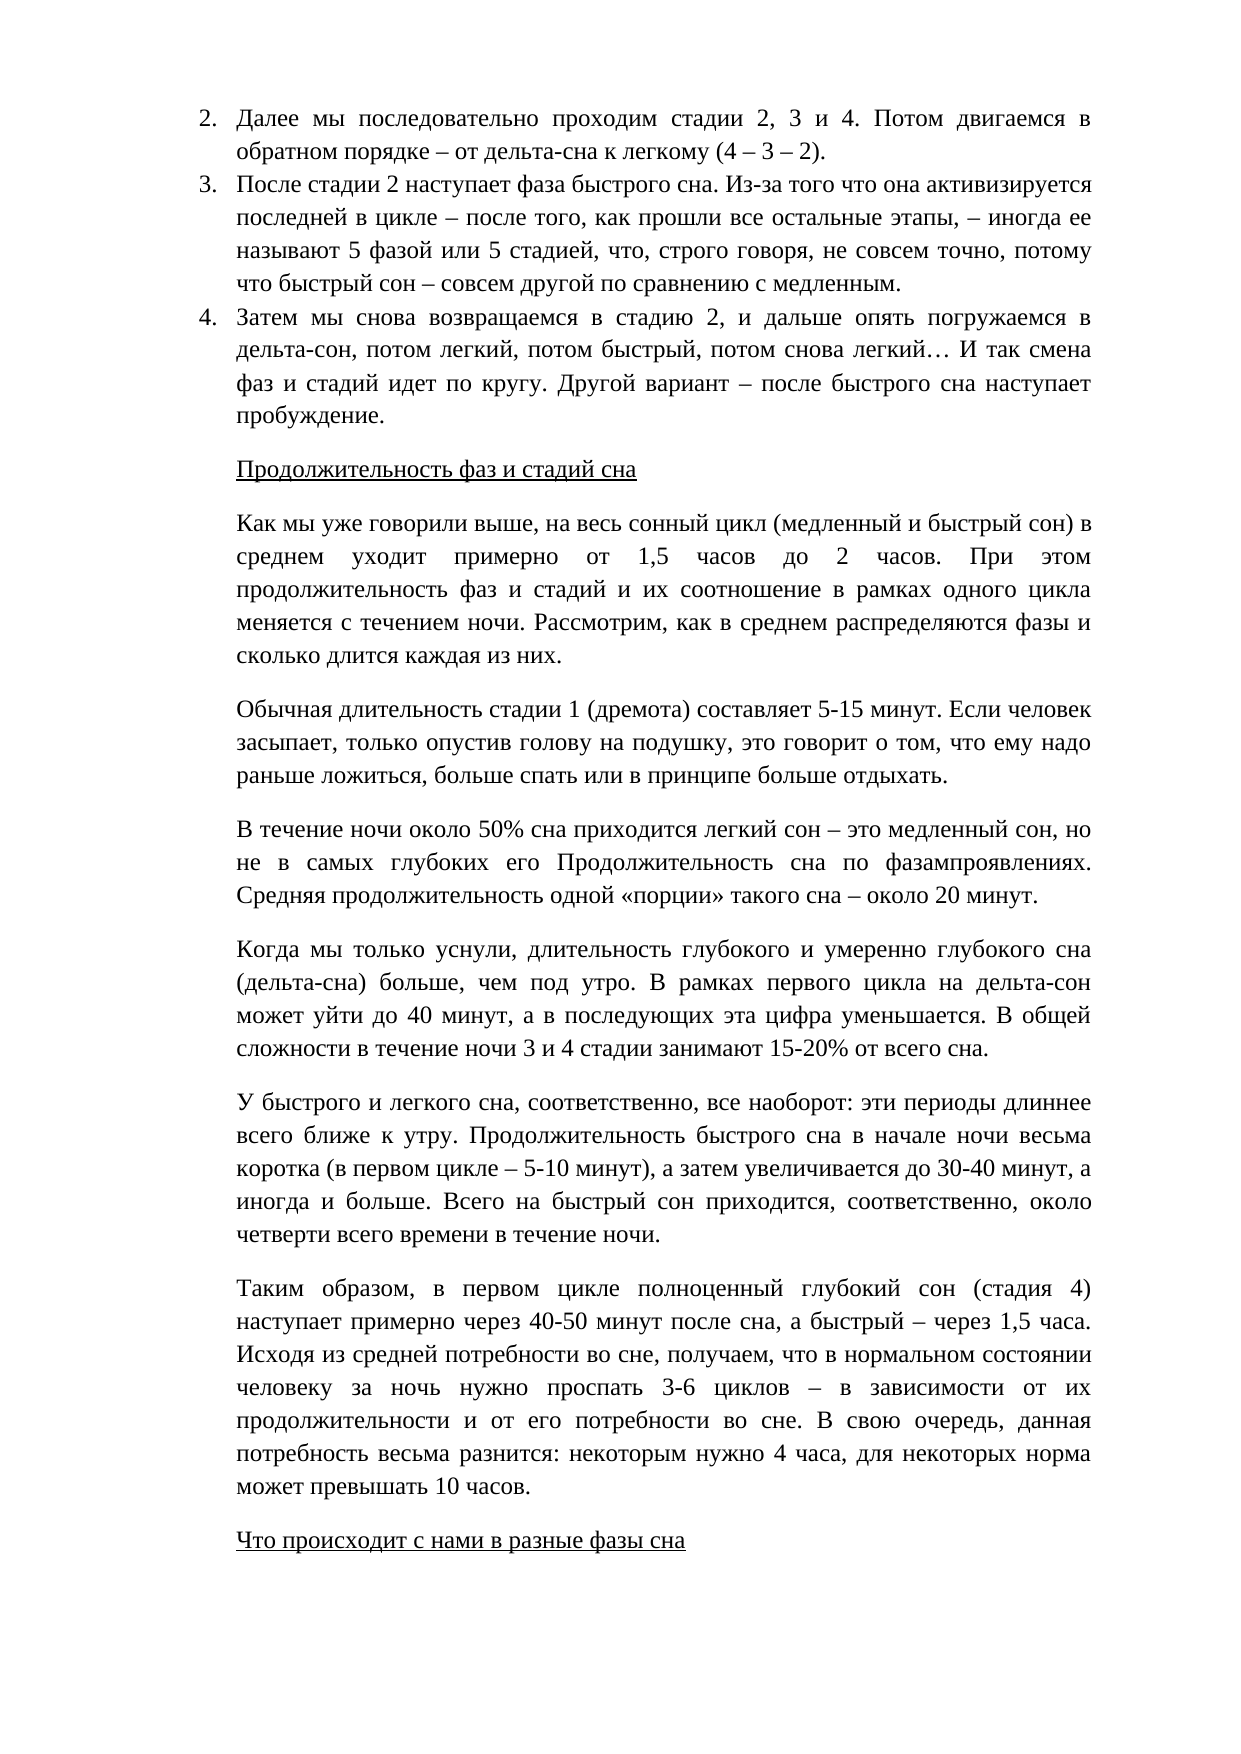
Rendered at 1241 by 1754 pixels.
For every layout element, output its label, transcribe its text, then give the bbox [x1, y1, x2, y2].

text Когда мы только уснули, длительность глубокого и умеренно глубокого сна (дельта-сна) больше, чем под утро. В рамках первого цикла на дельта-сон может уйти до 40 минут, а в последующих эта цифра уменьшается. В общей сложности в течение ночи 3 и 4 стадии занимают 15-20% от всего сна. [236, 934, 1093, 1062]
text Как мы уже говорили выше, на весь сонный цикл (медленный и быстрый сон) в среднем уходит примерно от 1,5 часов до 2 часов. При этом продолжительность фаз и стадий и их соотношение в рамках одного цикла меняется с течением ночи. Рассмотрим, как в среднем распределяются фазы и сколько длится каждая из них. [236, 508, 1093, 669]
list Затем мы снова возвращаемся в стадию 2, и дальше опять погружаемся в дельта-сон, потом легкий, потом быстрый, потом снова легкий… И так смена фаз и стадий идет по кругу. Другой вариант – после быстрого сна наступает пробуждение. [199, 302, 1093, 429]
text Что происходит с нами в разные фазы сна [236, 1525, 1093, 1554]
text Обычная длительность стадии 1 (дремота) составляет 5-15 минут. Если человек засыпает, только опустив голову на подушку, это говорит о том, что ему надо раньше ложиться, больше спать или в принципе больше отдыхать. [236, 694, 1093, 789]
list После стадии 2 наступает фаза быстрого сна. Из-за того что она активизируется последней в цикле – после того, как прошли все остальные этапы, – иногда ее называют 5 фазой или 5 стадией, что, строго говоря, не совсем точно, потому что быстрый сон – совсем другой по сравнению с медленным. [199, 169, 1093, 297]
text Таким образом, в первом цикле полноценный глубокий сон (стадия 4) наступает примерно через 40-50 минут после сна, а быстрый – через 1,5 часа. Исходя из средней потребности во сне, получаем, что в нормальном состоянии человеку за ночь нужно проспать 3-6 циклов – в зависимости от их продолжительности и от его потребности во сне. В свою очередь, данная потребность весьма разнится: некоторым нужно 4 часа, для некоторых норма может превышать 10 часов. [236, 1273, 1093, 1500]
list Далее мы последовательно проходим стадии 2, 3 и 4. Потом двигаемся в обратном порядке – от дельта-сна к легкому (4 – 3 – 2). [199, 103, 1093, 165]
text У быстрого и легкого сна, соответственно, все наоборот: эти периоды длиннее всего ближе к утру. Продолжительность быстрого сна в начале ночи весьма коротка (в первом цикле – 5-10 минут), а затем увеличивается до 30-40 минут, а иногда и больше. Всего на быстрый сон приходится, соответственно, около четверти всего времени в течение ночи. [236, 1087, 1093, 1248]
text В течение ночи около 50% сна приходится легкий сон – это медленный сон, но не в самых глубоких его Продолжительность сна по фазампроявлениях. Средняя продолжительность одной «порции» такого сна – около 20 минут. [236, 814, 1093, 909]
text Продолжительность фаз и стадий сна [236, 454, 1093, 483]
